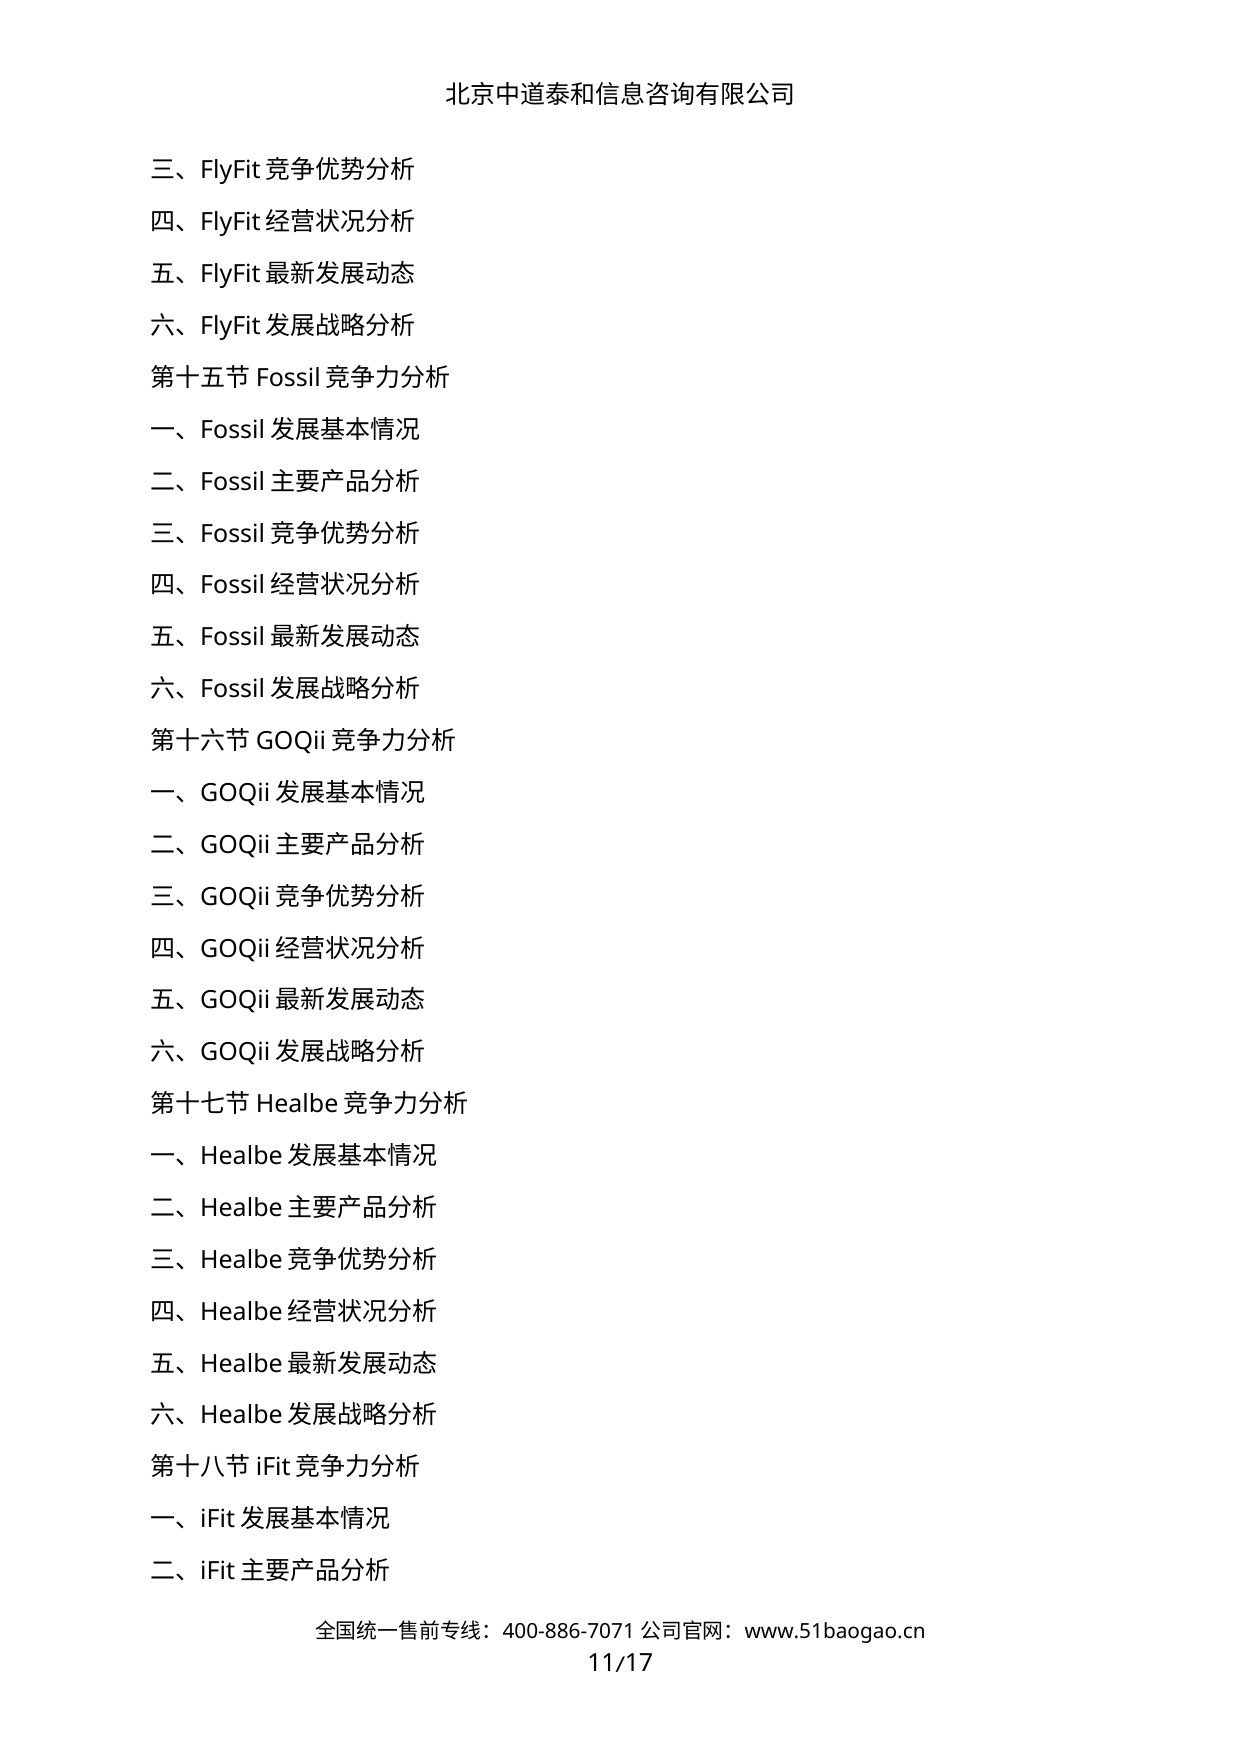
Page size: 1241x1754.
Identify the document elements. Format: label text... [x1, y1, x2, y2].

text 二、Fossil主要产品分析 [150, 461, 1090, 497]
text 四、GOQii经营状况分析 [150, 928, 1090, 964]
text 三、Fossil竞争优势分析 [150, 513, 1090, 549]
text 六、FlyFit发展战略分析 [150, 306, 1090, 342]
text 第十七节 Healbe竞争力分析 [150, 1084, 1090, 1120]
text 一、iFit发展基本情况 [150, 1499, 1090, 1535]
text 五、Healbe最新发展动态 [150, 1343, 1090, 1379]
text 四、Healbe经营状况分析 [150, 1291, 1090, 1327]
text 五、GOQii最新发展动态 [150, 980, 1090, 1016]
text 一、Healbe发展基本情况 [150, 1136, 1090, 1172]
text 第十六节 GOQii竞争力分析 [150, 721, 1090, 757]
text 六、Fossil发展战略分析 [150, 669, 1090, 705]
text 三、Healbe竞争优势分析 [150, 1239, 1090, 1276]
text 六、GOQii发展战略分析 [150, 1032, 1090, 1068]
text 一、GOQii发展基本情况 [150, 772, 1090, 809]
text 第十五节 Fossil竞争力分析 [150, 357, 1090, 394]
text 二、iFit主要产品分析 [150, 1551, 1090, 1587]
text 六、Healbe发展战略分析 [150, 1395, 1090, 1431]
text 二、GOQii主要产品分析 [150, 824, 1090, 861]
text 四、FlyFit经营状况分析 [150, 202, 1090, 238]
text 一、Fossil发展基本情况 [150, 409, 1090, 446]
text 四、Fossil经营状况分析 [150, 565, 1090, 601]
text 五、Fossil最新发展动态 [150, 617, 1090, 653]
text 三、FlyFit竞争优势分析 [150, 150, 1090, 186]
text 二、Healbe主要产品分析 [150, 1187, 1090, 1224]
text 五、FlyFit最新发展动态 [150, 254, 1090, 290]
text 第十八节 iFit竞争力分析 [150, 1447, 1090, 1483]
text 三、GOQii竞争优势分析 [150, 876, 1090, 912]
